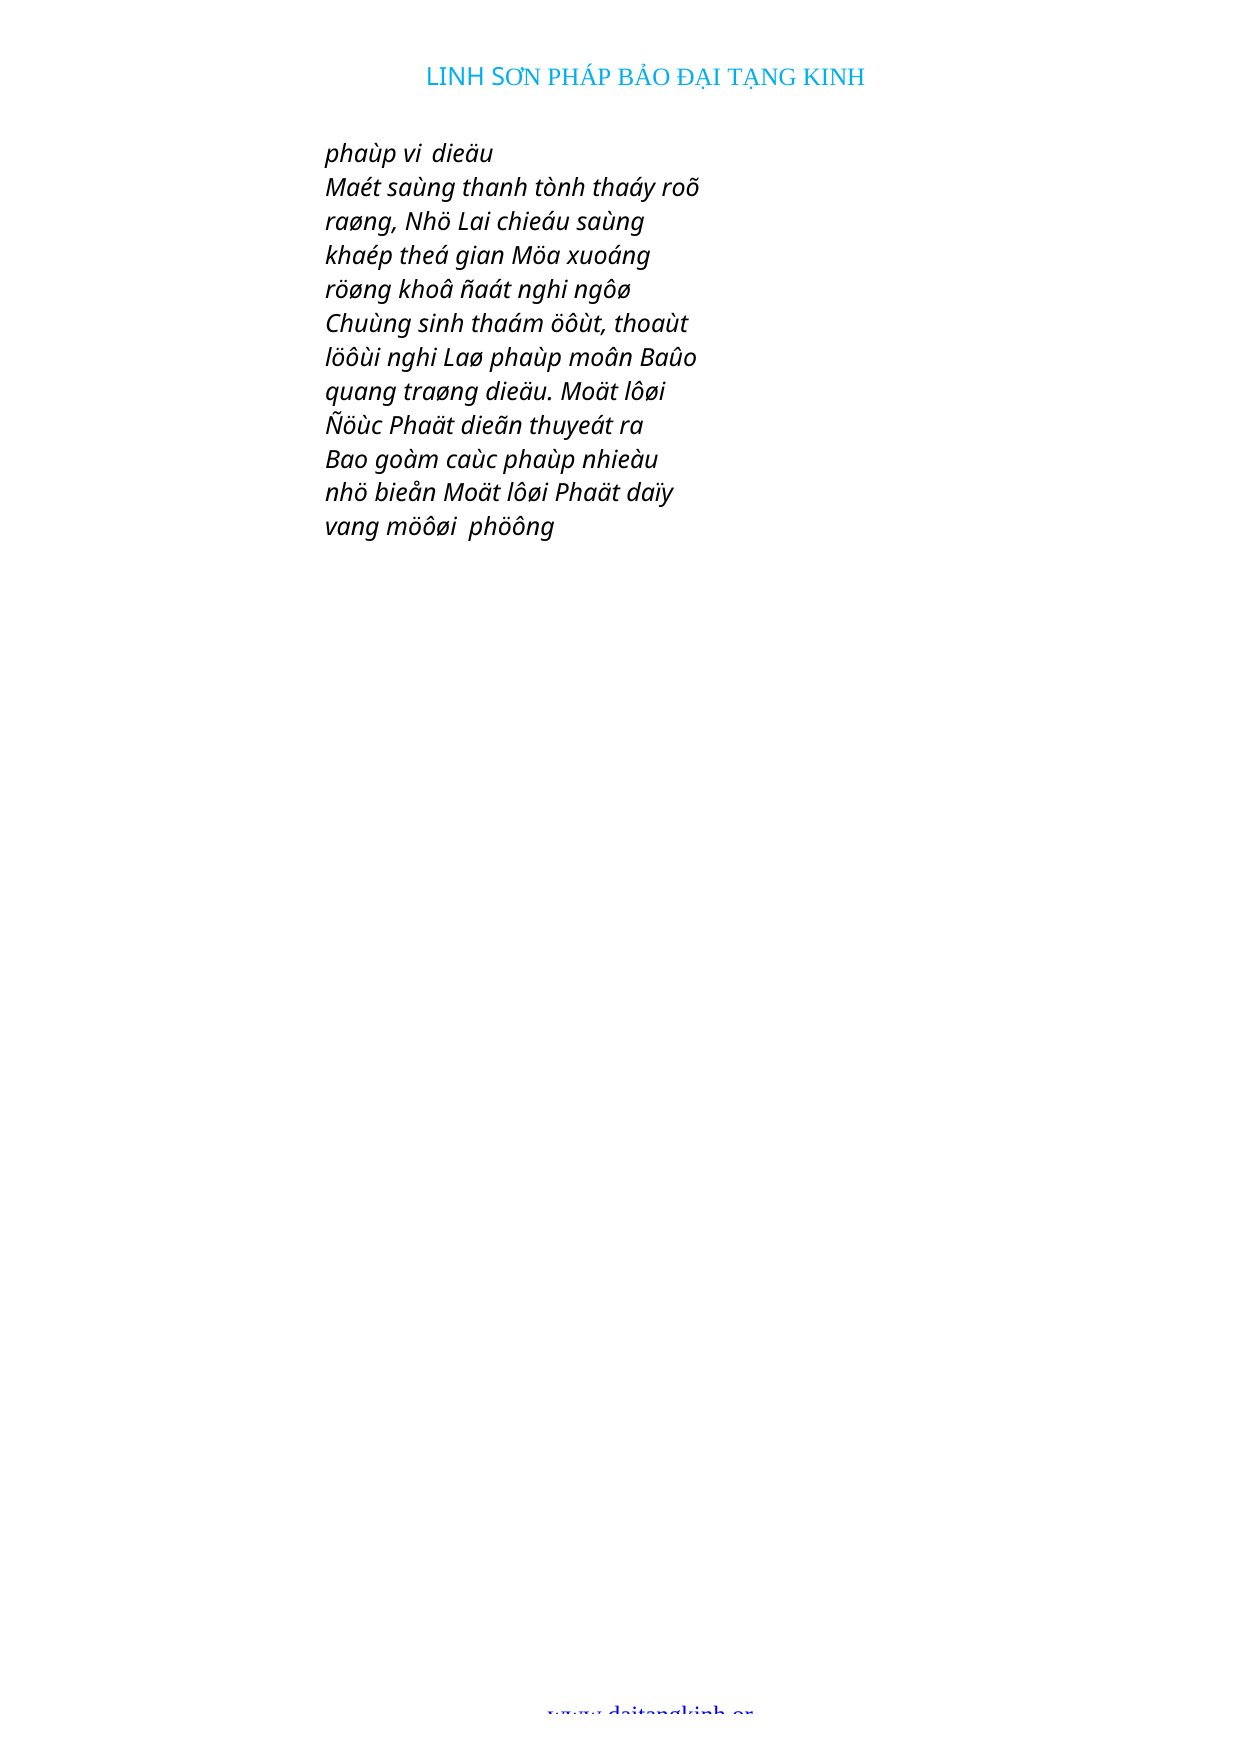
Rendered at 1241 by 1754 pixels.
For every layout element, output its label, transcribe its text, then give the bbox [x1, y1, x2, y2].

text Bao goàm caùc phaùp nhieàu nhö bieån Moät lôøi Phaät daïy vang möôøi phöông [325, 442, 704, 542]
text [325, 135, 704, 169]
text Maét saùng thanh tònh thaáy roõ raøng, Nhö Lai chieáu saùng khaép theá gian Möa xuoáng röøng khoâ ñaát nghi ngôø Chuùng sinh thaám öôùt, thoaùt löôùi nghi Laø phaùp moân Baûo quang traøng dieäu. Moät lôøi Ñöùc Phaät dieãn thuyeát ra [325, 169, 707, 442]
